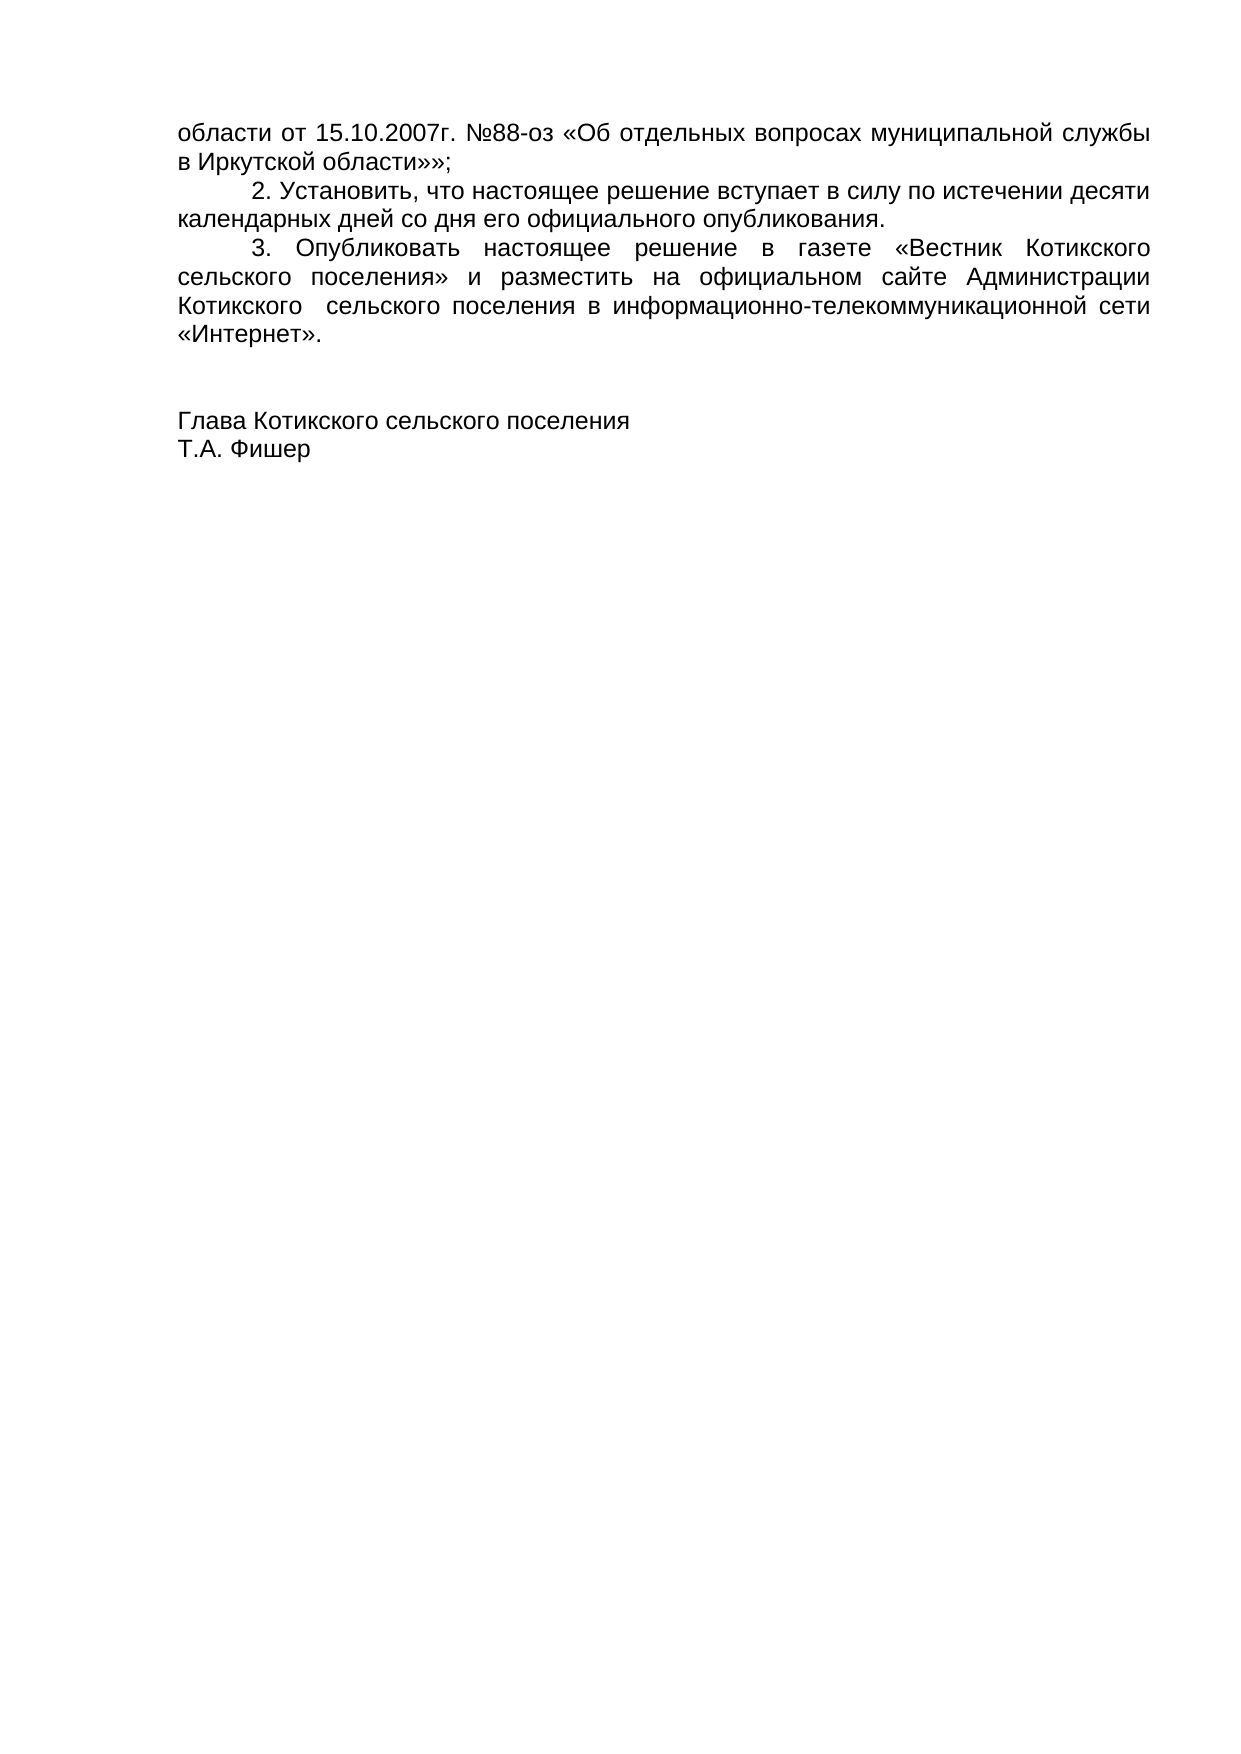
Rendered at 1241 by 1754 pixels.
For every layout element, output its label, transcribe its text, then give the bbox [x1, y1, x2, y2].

text Т.А. Фишер [177, 434, 1146, 463]
text 2. Установить, что настоящее решение вступает в силу по истечении десяти календарных дней со дня его официального опубликования. [177, 176, 1152, 233]
text Глава Котикского сельского поселения [177, 406, 1146, 434]
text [177, 118, 1152, 176]
text 3. Опубликовать настоящее решение в газете «Вестник Котикского сельского поселения» и разместить на официальном сайте Администрации Котикского сельского поселения в информационно-телекоммуникационной сети «Интернет». [177, 233, 1152, 348]
